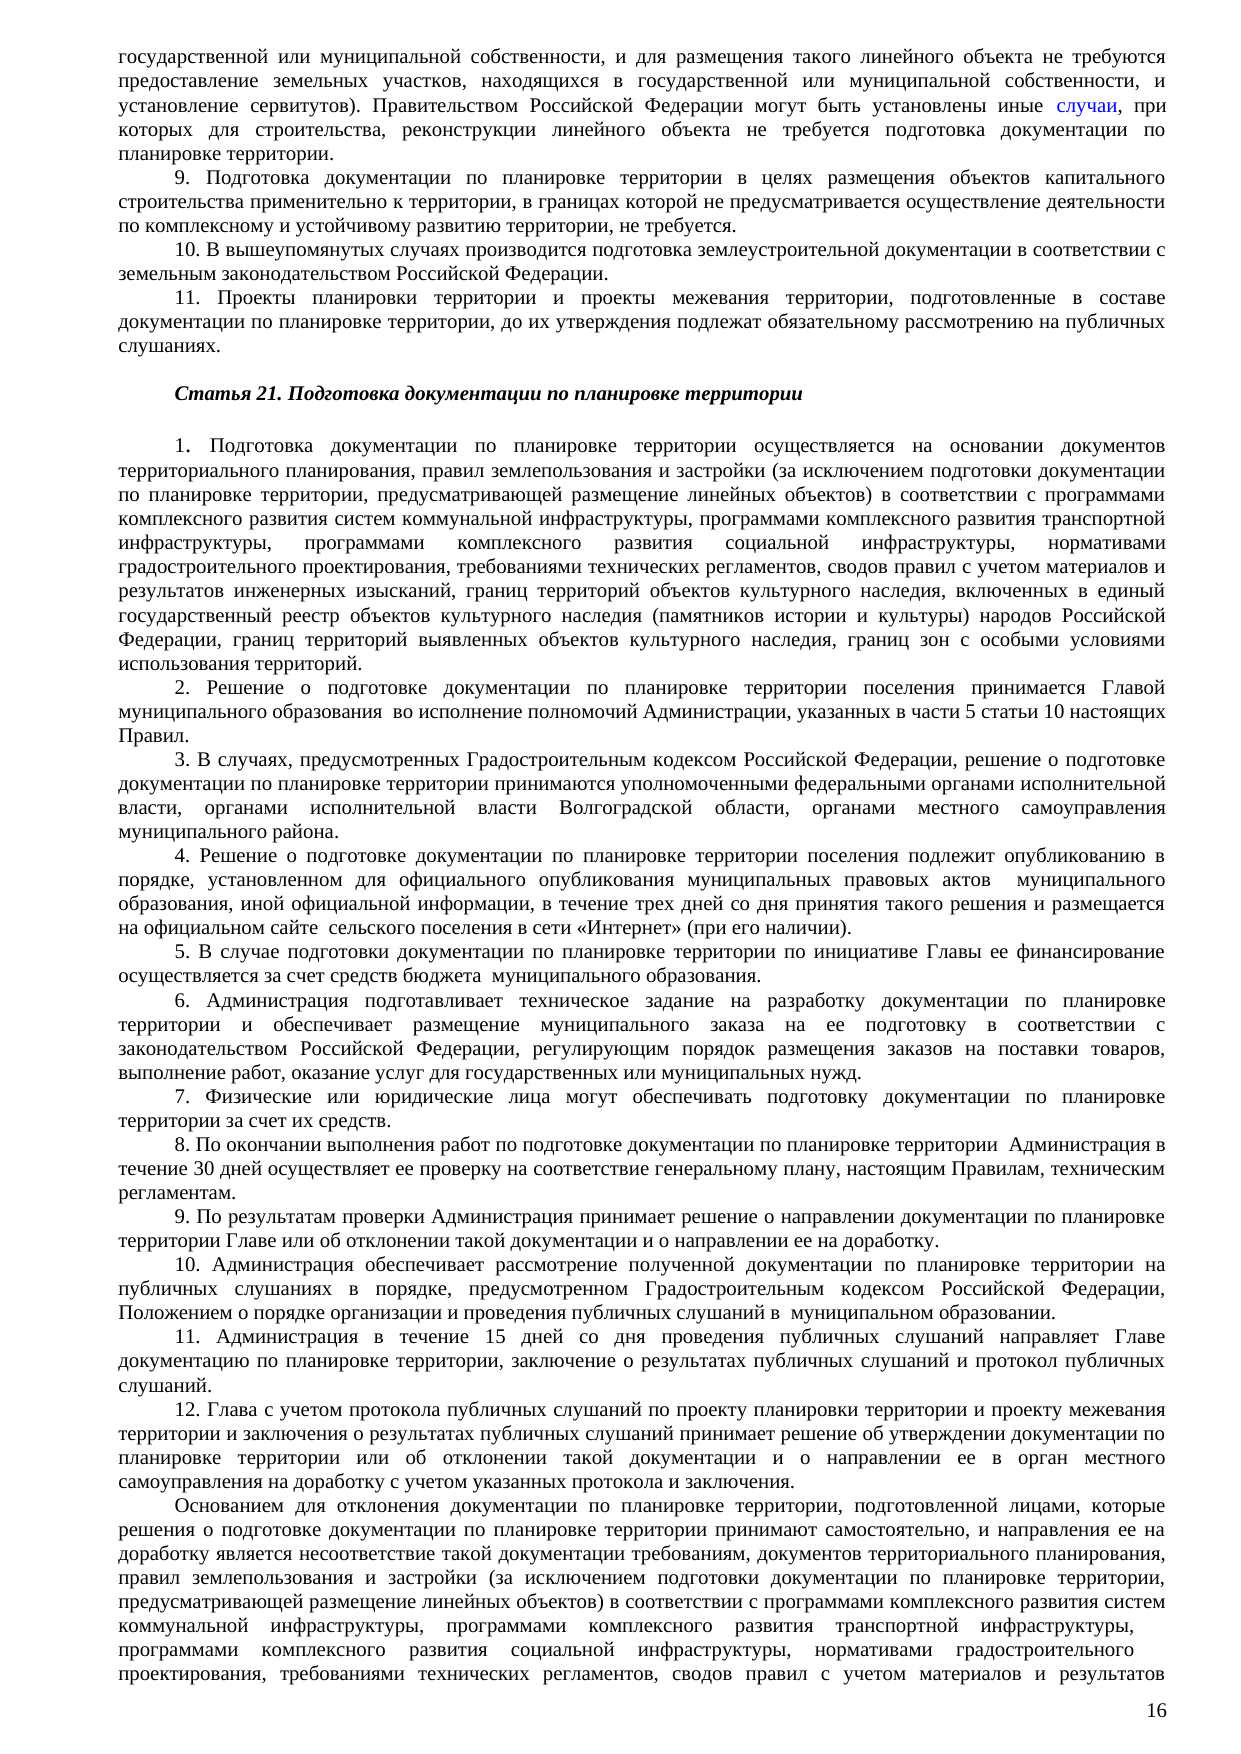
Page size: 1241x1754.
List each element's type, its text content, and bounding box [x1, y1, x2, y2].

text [118, 44, 1167, 165]
text 10. В вышеупомянутых случаях производится подготовка землеустроительной документации в соответствии с земельным законодательством Российской Федерации. [118, 237, 1167, 285]
text 7. Физические или юридические лица могут обеспечивать подготовку документации по планировке территории за счет их средств. [118, 1084, 1167, 1132]
text 9. По результатам проверки Администрация принимает решение о направлении документации по планировке территории Главе или об отклонении такой документации и о направлении ее на доработку. [118, 1204, 1167, 1252]
text 8. По окончании выполнения работ по подготовке документации по планировке территории Администрация в течение 30 дней осуществляет ее проверку на соответствие генеральному плану, настоящим Правилам, техническим регламентам. [118, 1132, 1167, 1204]
text 2. Решение о подготовке документации по планировке территории поселения принимается Главой муниципального образования во исполнение полномочий Администрации, указанных в части 5 статьи 10 настоящих Правил. [118, 675, 1167, 747]
text 6. Администрация подготавливает техническое задание на разработку документации по планировке территории и обеспечивает размещение муниципального заказа на ее подготовку в соответствии с законодательством Российской Федерации, регулирующим порядок размещения заказов на поставки товаров, выполнение работ, оказание услуг для государственных или муниципальных нужд. [118, 987, 1167, 1084]
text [118, 1493, 1167, 1685]
text 3. В случаях, предусмотренных Градостроительным кодексом Российской Федерации, решение о подготовке документации по планировке территории принимаются уполномоченными федеральными органами исполнительной власти, органами исполнительной власти Волгоградской области, органами местного самоуправления муниципального района. [118, 747, 1167, 843]
text 10. Администрация обеспечивает рассмотрение полученной документации по планировке территории на публичных слушаниях в порядке, предусмотренном Градостроительным кодексом Российской Федерации, Положением о порядке организации и проведения публичных слушаний в муниципальном образовании. [118, 1252, 1167, 1324]
text 11. Администрация в течение 15 дней со дня проведения публичных слушаний направляет Главе документацию по планировке территории, заключение о результатах публичных слушаний и протокол публичных слушаний. [118, 1324, 1167, 1397]
text 9. Подготовка документации по планировке территории в целях размещения объектов капитального строительства применительно к территории, в границах которой не предусматривается осуществление деятельности по комплексному и устойчивому развитию территории, не требуется. [118, 165, 1167, 237]
text 4. Решение о подготовке документации по планировке территории поселения подлежит опубликованию в порядке, установленном для официального опубликования муниципальных правовых актов муниципального образования, иной официальной информации, в течение трех дней со дня принятия такого решения и размещается на официальном сайте сельского поселения в сети «Интернет» (при его наличии). [118, 843, 1167, 939]
text Статья 21. Подготовка документации по планировке территории [118, 381, 1167, 405]
text 11. Проекты планировки территории и проекты межевания территории, подготовленные в составе документации по планировке территории, до их утверждения подлежат обязательному рассмотрению на публичных слушаниях. [118, 285, 1167, 357]
text 5. В случае подготовки документации по планировке территории по инициативе Главы ее финансирование осуществляется за счет средств бюджета муниципального образования. [118, 939, 1167, 987]
text 12. Глава с учетом протокола публичных слушаний по проекту планировки территории и проекту межевания территории и заключения о результатах публичных слушаний принимает решение об утверждении документации по планировке территории или об отклонении такой документации и о направлении ее в орган местного самоуправления на доработку с учетом указанных протокола и заключения. [118, 1397, 1167, 1493]
text 1. Подготовка документации по планировке территории осуществляется на основании документов территориального планирования, правил землепользования и застройки (за исключением подготовки документации по планировке территории, предусматривающей размещение линейных объектов) в соответствии с программами комплексного развития систем коммунальной инфраструктуры, программами комплексного развития транспортной инфраструктуры, программами комплексного развития социальной инфраструктуры, нормативами градостроительного проектирования, требованиями технических регламентов, сводов правил с учетом материалов и результатов инженерных изысканий, границ территорий объектов культурного наследия, включенных в единый государственный реестр объектов культурного наследия (памятников истории и культуры) народов Российской Федерации, границ территорий выявленных объектов культурного наследия, границ зон с особыми условиями использования территорий. [118, 429, 1167, 675]
